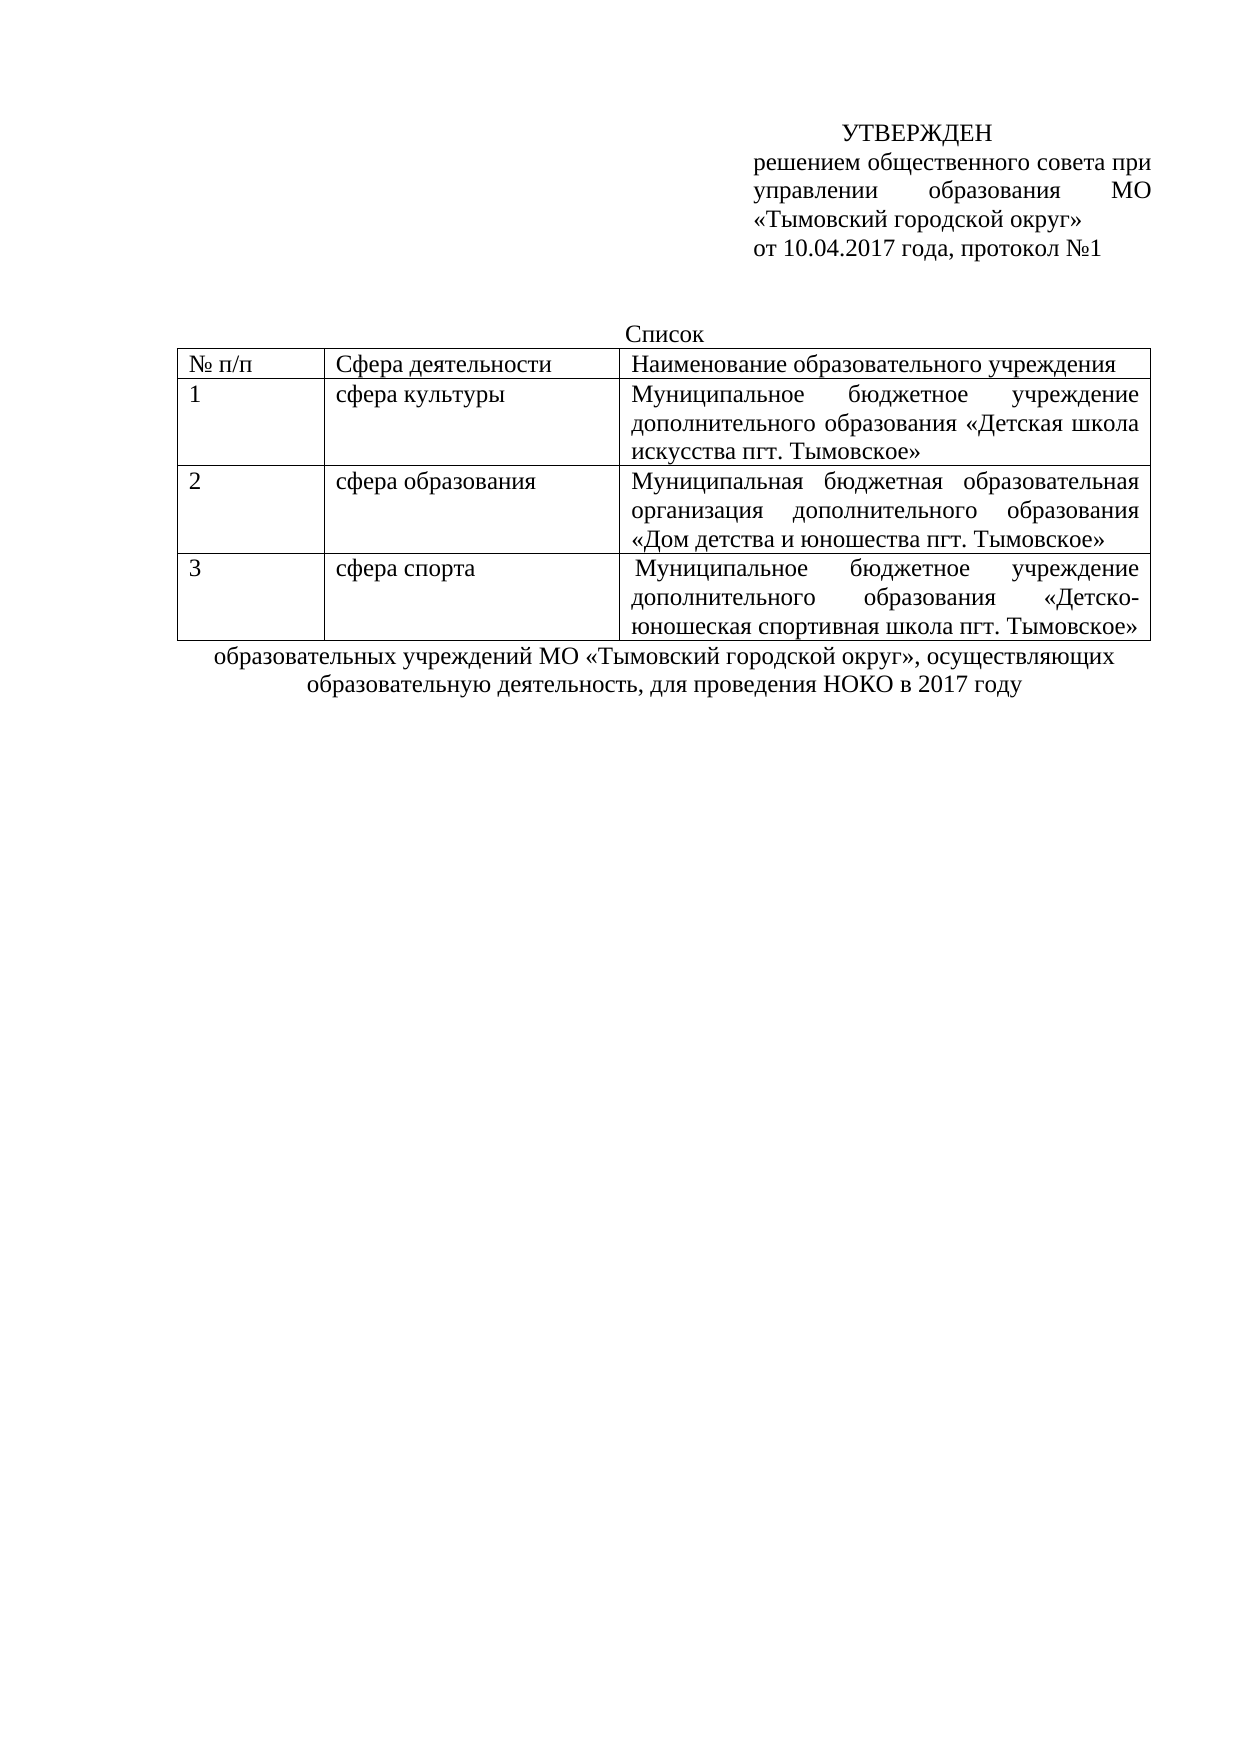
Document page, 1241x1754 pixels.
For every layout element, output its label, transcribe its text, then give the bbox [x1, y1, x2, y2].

table_cell сфера спорта [325, 554, 619, 640]
table_header № п/п [178, 349, 324, 378]
text Список [177, 319, 1152, 348]
table_cell сфера образования [325, 466, 619, 552]
table_cell 3 [178, 554, 324, 640]
table_cell Муниципальное бюджетное учреждение дополнительного образования «Детская школа искусства пгт. Тымовское» [620, 379, 1150, 465]
table_cell сфера культуры [325, 379, 619, 465]
text УТВЕРЖДЕН [177, 118, 1152, 147]
text от 10.04.2017 года, протокол №1 [753, 233, 1152, 262]
table_cell 1 [178, 379, 324, 465]
text решением общественного совета при управлении образования МО «Тымовский городской округ» [753, 147, 1152, 233]
table_header Наименование образовательного учреждения [620, 349, 1150, 378]
table_header Сфера деятельности [325, 349, 619, 378]
table_cell 2 [178, 466, 324, 552]
table_cell Муниципальное бюджетное учреждение дополнительного образования «Детско-юношеская спортивная школа пгт. Тымовское» [620, 554, 1150, 640]
text образовательных учреждений МО «Тымовский городской округ», осуществляющих образовательную деятельность, для проведения НОКО в 2017 году [177, 641, 1152, 698]
table_cell Муниципальная бюджетная образовательная организация дополнительного образования «Дом детства и юношества пгт. Тымовское» [620, 466, 1150, 552]
